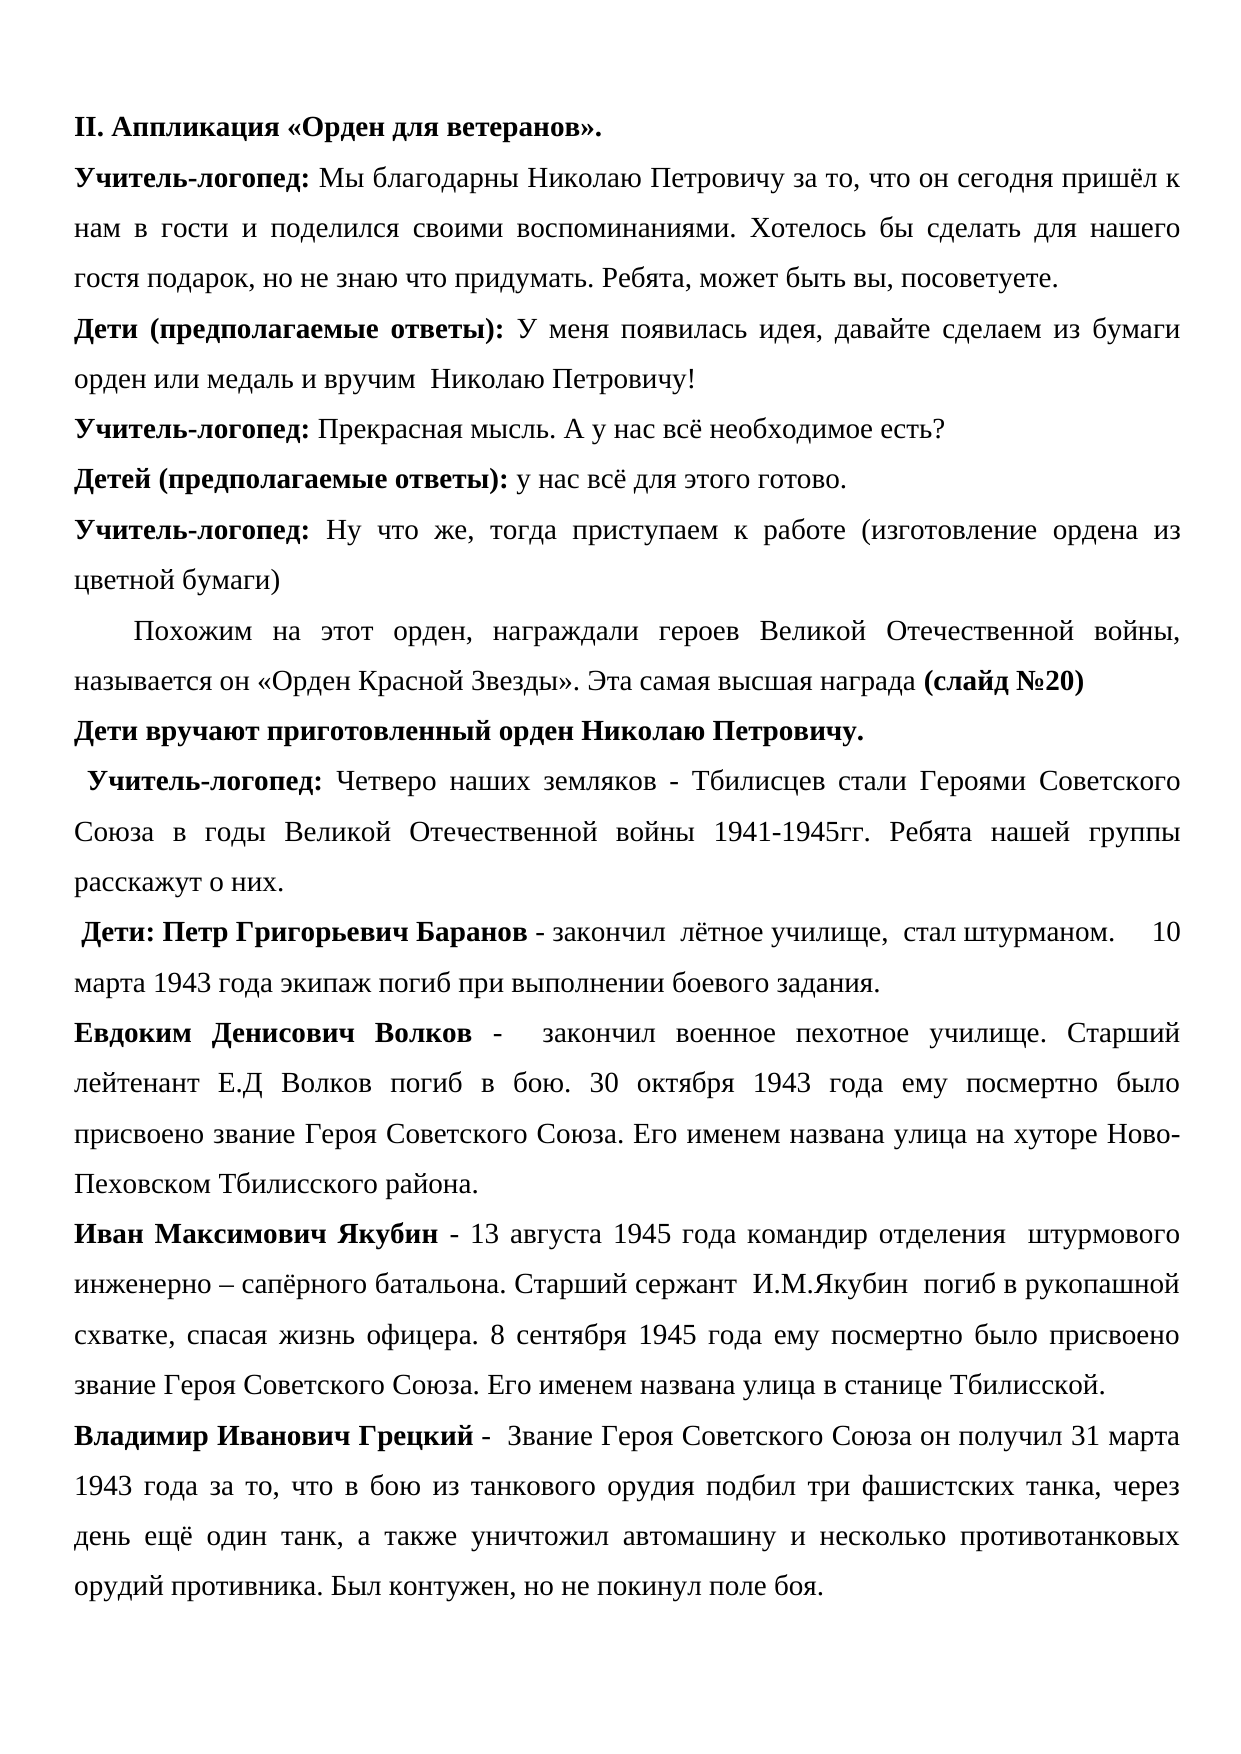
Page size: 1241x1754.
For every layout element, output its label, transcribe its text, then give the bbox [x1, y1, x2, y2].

text Похожим на этот орден, награждали героев Великой Отечественной войны, называется он «Орден Красной Звезды». Эта самая высшая награда (слайд №20) [74, 613, 1181, 696]
text Иван Максимович Якубин - 13 августа 1945 года командир отделения штурмового инженерно – сапёрного батальона. Старший сержант И.М.Якубин погиб в рукопашной схватке, спасая жизнь офицера. 8 сентября 1945 года ему посмертно было присвоено звание Героя Советского Союза. Его именем названа улица в станице Тбилисской. [74, 1216, 1181, 1401]
text Дети: Петр Григорьевич Баранов - закончил лётное училище, стал штурманом. 10 марта 1943 года экипаж погиб при выполнении боевого задания. [74, 914, 1181, 998]
text Учитель-логопед: Четверо наших земляков - Тбилисцев стали Героями Советского Союза в годы Великой Отечественной войны 1941-1945гг. Ребята нашей группы расскажут о них. [74, 763, 1181, 898]
text Дети (предполагаемые ответы): У меня появилась идея, давайте сделаем из бумаги орден или медаль и вручим Николаю Петровичу! [74, 311, 1181, 394]
text Владимир Иванович Грецкий - Звание Героя Советского Союза он получил 31 марта 1943 года за то, что в бою из танкового орудия подбил три фашистских танка, через день ещё один танк, а также уничтожил автомашину и несколько противотанковых орудий противника. Был контужен, но не покинул поле боя. [74, 1418, 1181, 1602]
text Дети вручают приготовленный орден Николаю Петровичу. [74, 713, 1181, 747]
text Детей (предполагаемые ответы): у нас всё для этого готово. [74, 462, 1181, 495]
text Учитель-логопед: Прекрасная мысль. А у нас всё необходимое есть? [74, 411, 1181, 445]
text Учитель-логопед: Мы благодарны Николаю Петровичу за то, что он сегодня пришёл к нам в гости и поделился своими воспоминаниями. Хотелось бы сделать для нашего гостя подарок, но не знаю что придумать. Ребята, может быть вы, посоветуете. [74, 160, 1181, 294]
text Учитель-логопед: Ну что же, тогда приступаем к работе (изготовление ордена из цветной бумаги) [74, 512, 1181, 596]
text Евдоким Денисович Волков - закончил военное пехотное училище. Старший лейтенант Е.Д Волков погиб в бою. 30 октября 1943 года ему посмертно было присвоено звание Героя Советского Союза. Его именем названа улица на хуторе Ново-Пеховском Тбилисского района. [74, 1015, 1181, 1199]
text II. Аппликация «Орден для ветеранов». [74, 109, 1181, 143]
